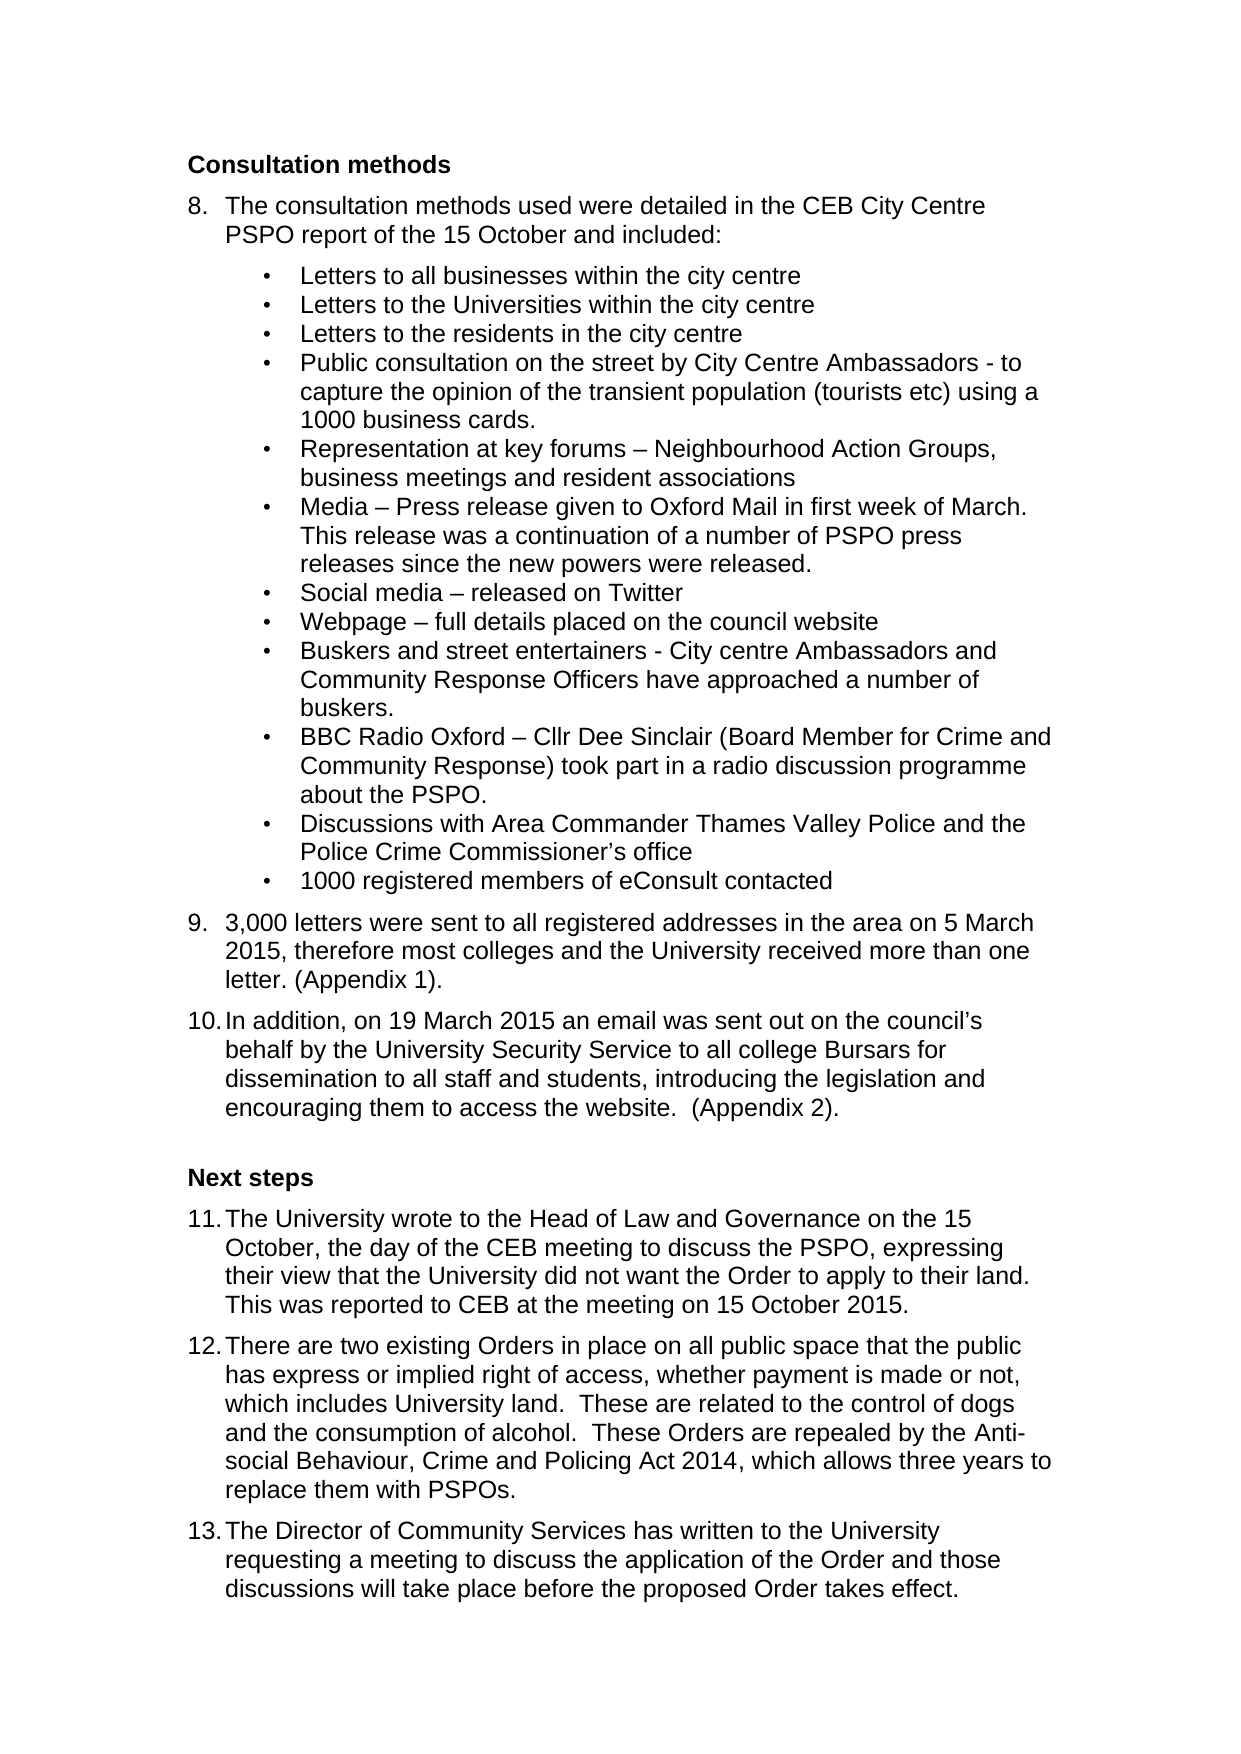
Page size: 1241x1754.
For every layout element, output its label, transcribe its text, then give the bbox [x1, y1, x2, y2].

list Social media – released on Twitter [262, 578, 1053, 607]
list Representation at key forums – Neighbourhood Action Groups, business meetings and resident associations [262, 434, 1053, 492]
list BBC Radio Oxford – Cllr Dee Sinclair (Board Member for Crime and Community Response) took part in a radio discussion programme about the PSPO. [262, 722, 1053, 808]
list Letters to the Universities within the city centre [262, 290, 1053, 319]
list Public consultation on the street by City Centre Ambassadors - to capture the opinion of the transient population (tourists etc) using a 1000 business cards. [262, 348, 1053, 434]
list 3,000 letters were sent to all registered addresses in the area on 5 March 2015, therefore most colleges and the University received more than one letter. (Appendix 1). [187, 907, 1053, 994]
list The Director of Community Services has written to the University requesting a meeting to discuss the application of the Order and those discussions will take place before the proposed Order takes effect. [187, 1516, 1053, 1602]
list Webpage – full details placed on the council website [262, 607, 1053, 636]
list There are two existing Orders in place on all public space that the public has express or implied right of access, whether payment is made or not, which includes University land. These are related to the control of dogs and the consumption of alcohol. These Orders are repealed by the Anti-social Behaviour, Crime and Policing Act 2014, which allows three years to replace them with PSPOs. [187, 1331, 1053, 1504]
list Media – Press release given to Oxford Mail in first week of March. This release was a continuation of a number of PSPO press releases since the new powers were released. [262, 492, 1053, 578]
list In addition, on 19 March 2015 an email was sent out on the council’s behalf by the University Security Service to all college Bursars for dissemination to all staff and students, introducing the legislation and encouraging them to access the website. (Appendix 2). [187, 1006, 1053, 1121]
list Letters to the residents in the city centre [262, 319, 1053, 348]
subtitle Next steps [187, 1162, 1053, 1191]
list The consultation methods used were detailed in the CEB City Centre PSPO report of the 15 October and included: [187, 191, 1053, 249]
subtitle Consultation methods [187, 150, 1053, 179]
list Discussions with Area Commander Thames Valley Police and the Police Crime Commissioner’s office [262, 808, 1053, 866]
list The University wrote to the Head of Law and Governance on the 15 October, the day of the CEB meeting to discuss the PSPO, expressing their view that the University did not want the Order to apply to their land. This was reported to CEB at the meeting on 15 October 2015. [187, 1204, 1053, 1319]
list 1000 registered members of eConsult contacted [262, 866, 1053, 895]
list Buskers and street entertainers - City centre Ambassadors and Community Response Officers have approached a number of buskers. [262, 636, 1053, 722]
list Letters to all businesses within the city centre [262, 261, 1053, 290]
